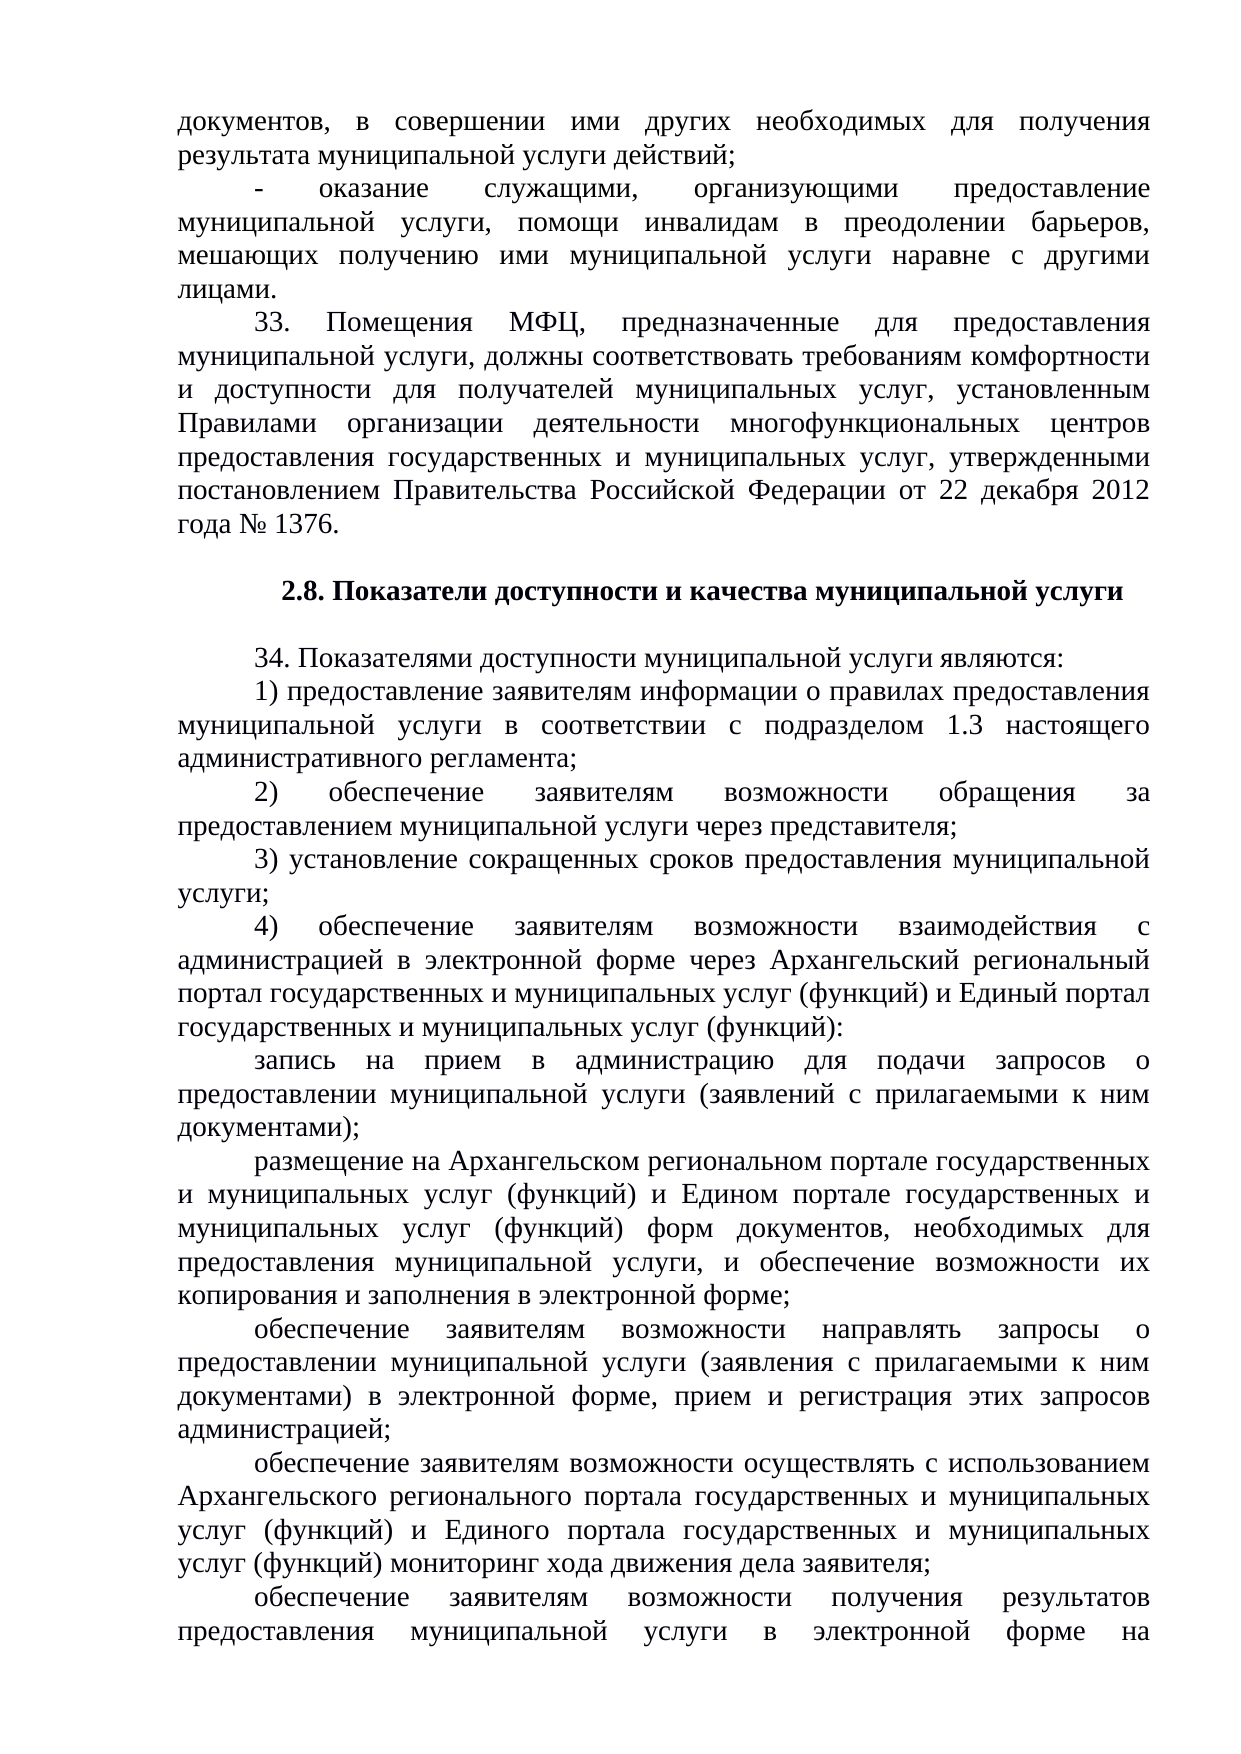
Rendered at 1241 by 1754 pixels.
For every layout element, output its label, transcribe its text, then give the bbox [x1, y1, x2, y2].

text 1) предоставление заявителям информации о правилах предоставления муниципальной услуги в соответствии с подразделом 1.3 настоящего административного регламента; [177, 673, 1151, 774]
text 34. Показателями доступности муниципальной услуги являются: [177, 640, 1151, 673]
text 4) обеспечение заявителям возможности взаимодействия с администрацией в электронной форме через Архангельский региональный портал государственных и муниципальных услуг (функций) и Единый портал государственных и муниципальных услуг (функций): [177, 908, 1151, 1042]
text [177, 1579, 1151, 1646]
text обеспечение заявителям возможности направлять запросы о предоставлении муниципальной услуги (заявления с прилагаемыми к ним документами) в электронной форме, прием и регистрация этих запросов администрацией; [177, 1311, 1151, 1445]
text запись на прием в администрацию для подачи запросов о предоставлении муниципальной услуги (заявлений с прилагаемыми к ним документами); [177, 1042, 1151, 1143]
text 33. Помещения МФЦ, предназначенные для предоставления муниципальной услуги, должны соответствовать требованиям комфортности и доступности для получателей муниципальных услуг, установленным Правилами организации деятельности многофункциональных центров предоставления государственных и муниципальных услуг, утвержденными постановлением Правительства Российской Федерации от 22 декабря 2012 года № 1376. [177, 304, 1151, 539]
text 3) установление сокращенных сроков предоставления муниципальной услуги; [177, 841, 1151, 908]
text - оказание служащими, организующими предоставление муниципальной услуги, помощи инвалидам в преодолении барьеров, мешающих получению ими муниципальной услуги наравне с другими лицами. [177, 170, 1151, 304]
text 2) обеспечение заявителям возможности обращения за предоставлением муниципальной услуги через представителя; [177, 774, 1151, 841]
text 2.8. Показатели доступности и качества муниципальной услуги [177, 573, 1151, 606]
text размещение на Архангельском региональном портале государственных и муниципальных услуг (функций) и Едином портале государственных и муниципальных услуг (функций) форм документов, необходимых для предоставления муниципальной услуги, и обеспечение возможности их копирования и заполнения в электронной форме; [177, 1143, 1151, 1311]
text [177, 103, 1151, 170]
text обеспечение заявителям возможности осуществлять с использованием Архангельского регионального портала государственных и муниципальных услуг (функций) и Единого портала государственных и муниципальных услуг (функций) мониторинг хода движения дела заявителя; [177, 1445, 1151, 1579]
